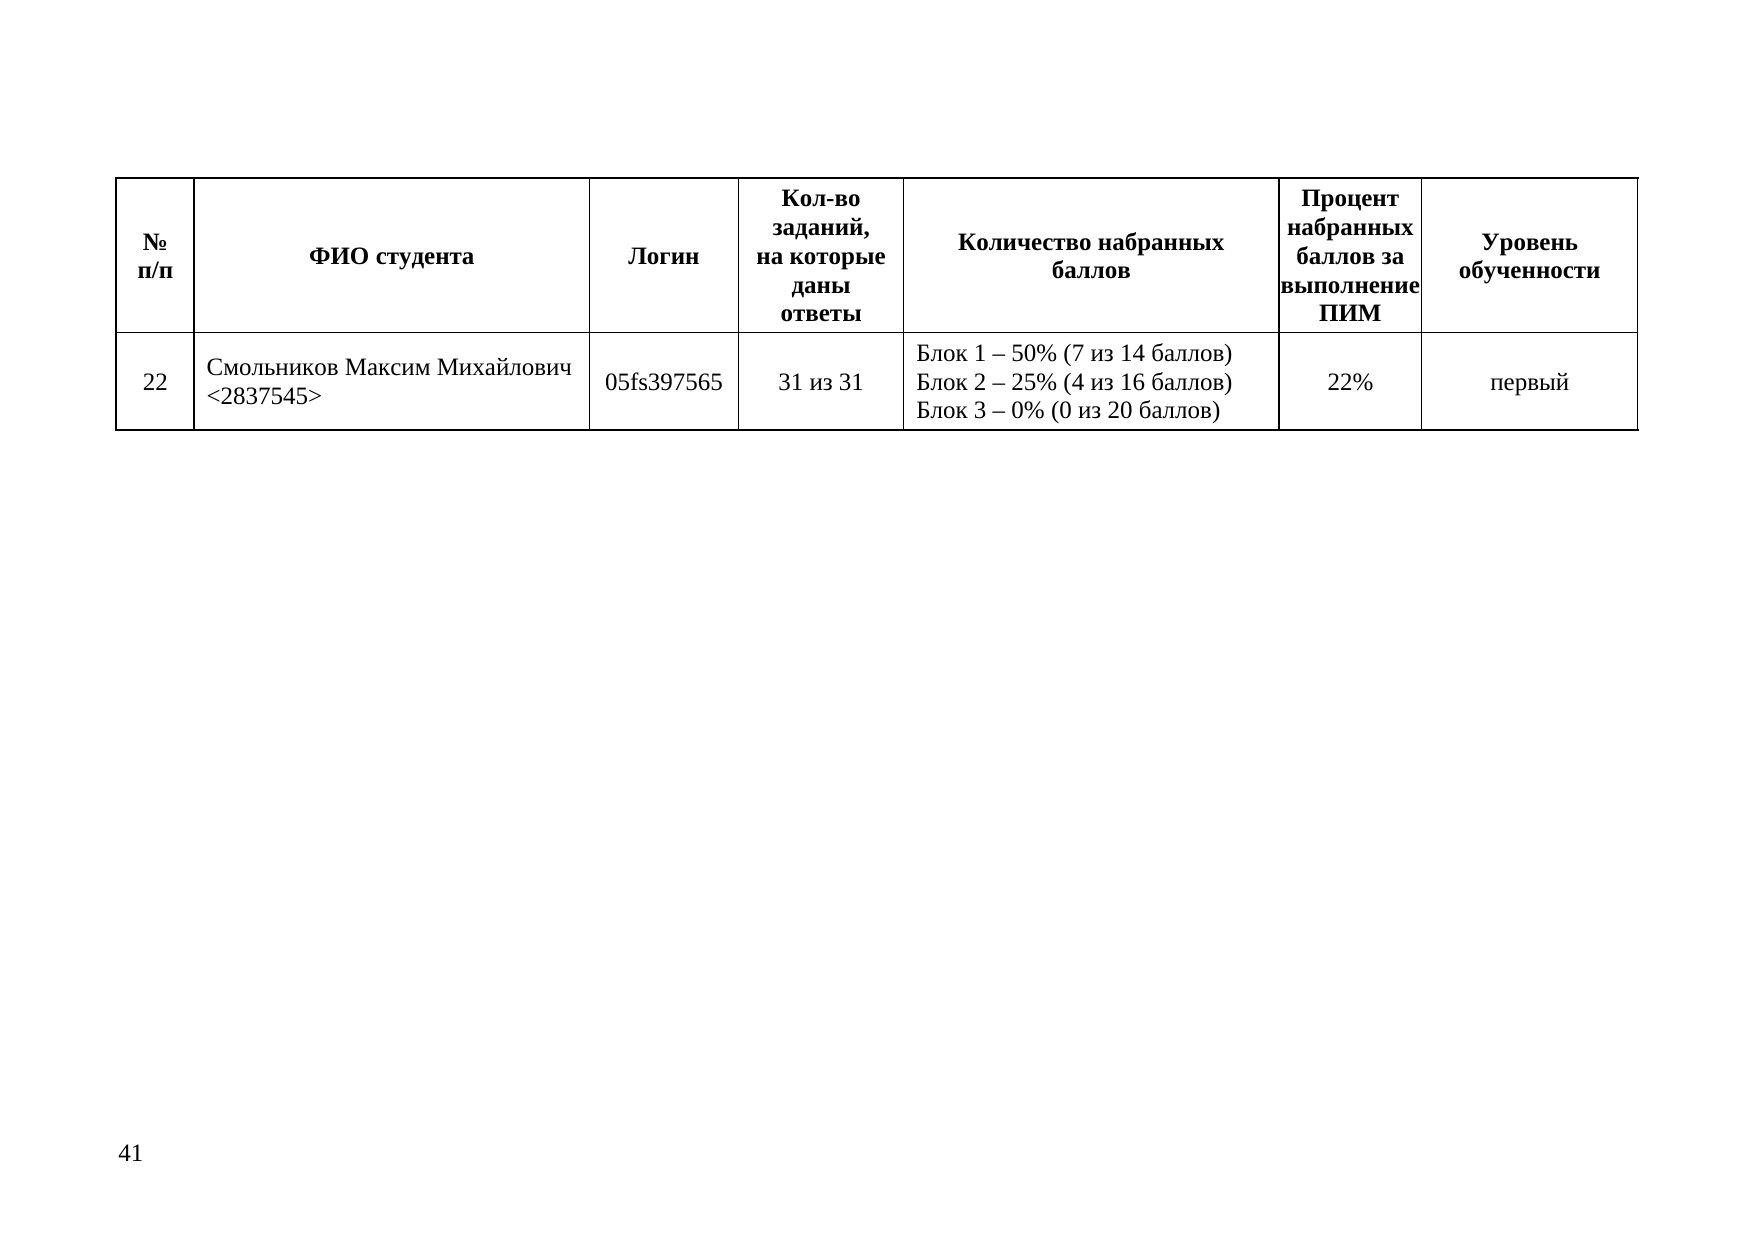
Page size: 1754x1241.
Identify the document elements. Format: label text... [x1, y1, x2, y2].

table_cell 05fs397565 [590, 333, 738, 429]
table_cell 22% [1280, 333, 1421, 429]
table_cell первый [1422, 333, 1637, 429]
table_header ФИО студента [195, 179, 589, 332]
table_header Уровень обученности [1422, 179, 1637, 332]
table_header Количество набранных баллов [904, 179, 1278, 332]
table_header Кол-во заданий, на которые даны ответы [739, 179, 903, 332]
table_cell Блок 1 – 50% (7 из 14 баллов) Блок 2 – 25% (4 из 16 баллов) Блок 3 – 0% (0 из 20 баллов) [904, 333, 1278, 429]
table_header № п/п [117, 179, 193, 332]
table_cell 31 из 31 [739, 333, 903, 429]
table_header Логин [590, 179, 738, 332]
table_header Процент набранных баллов за выполнение ПИМ [1280, 179, 1421, 332]
table_cell 22 [117, 333, 193, 429]
table_cell Смольников Максим Михайлович <2837545> [195, 333, 589, 429]
